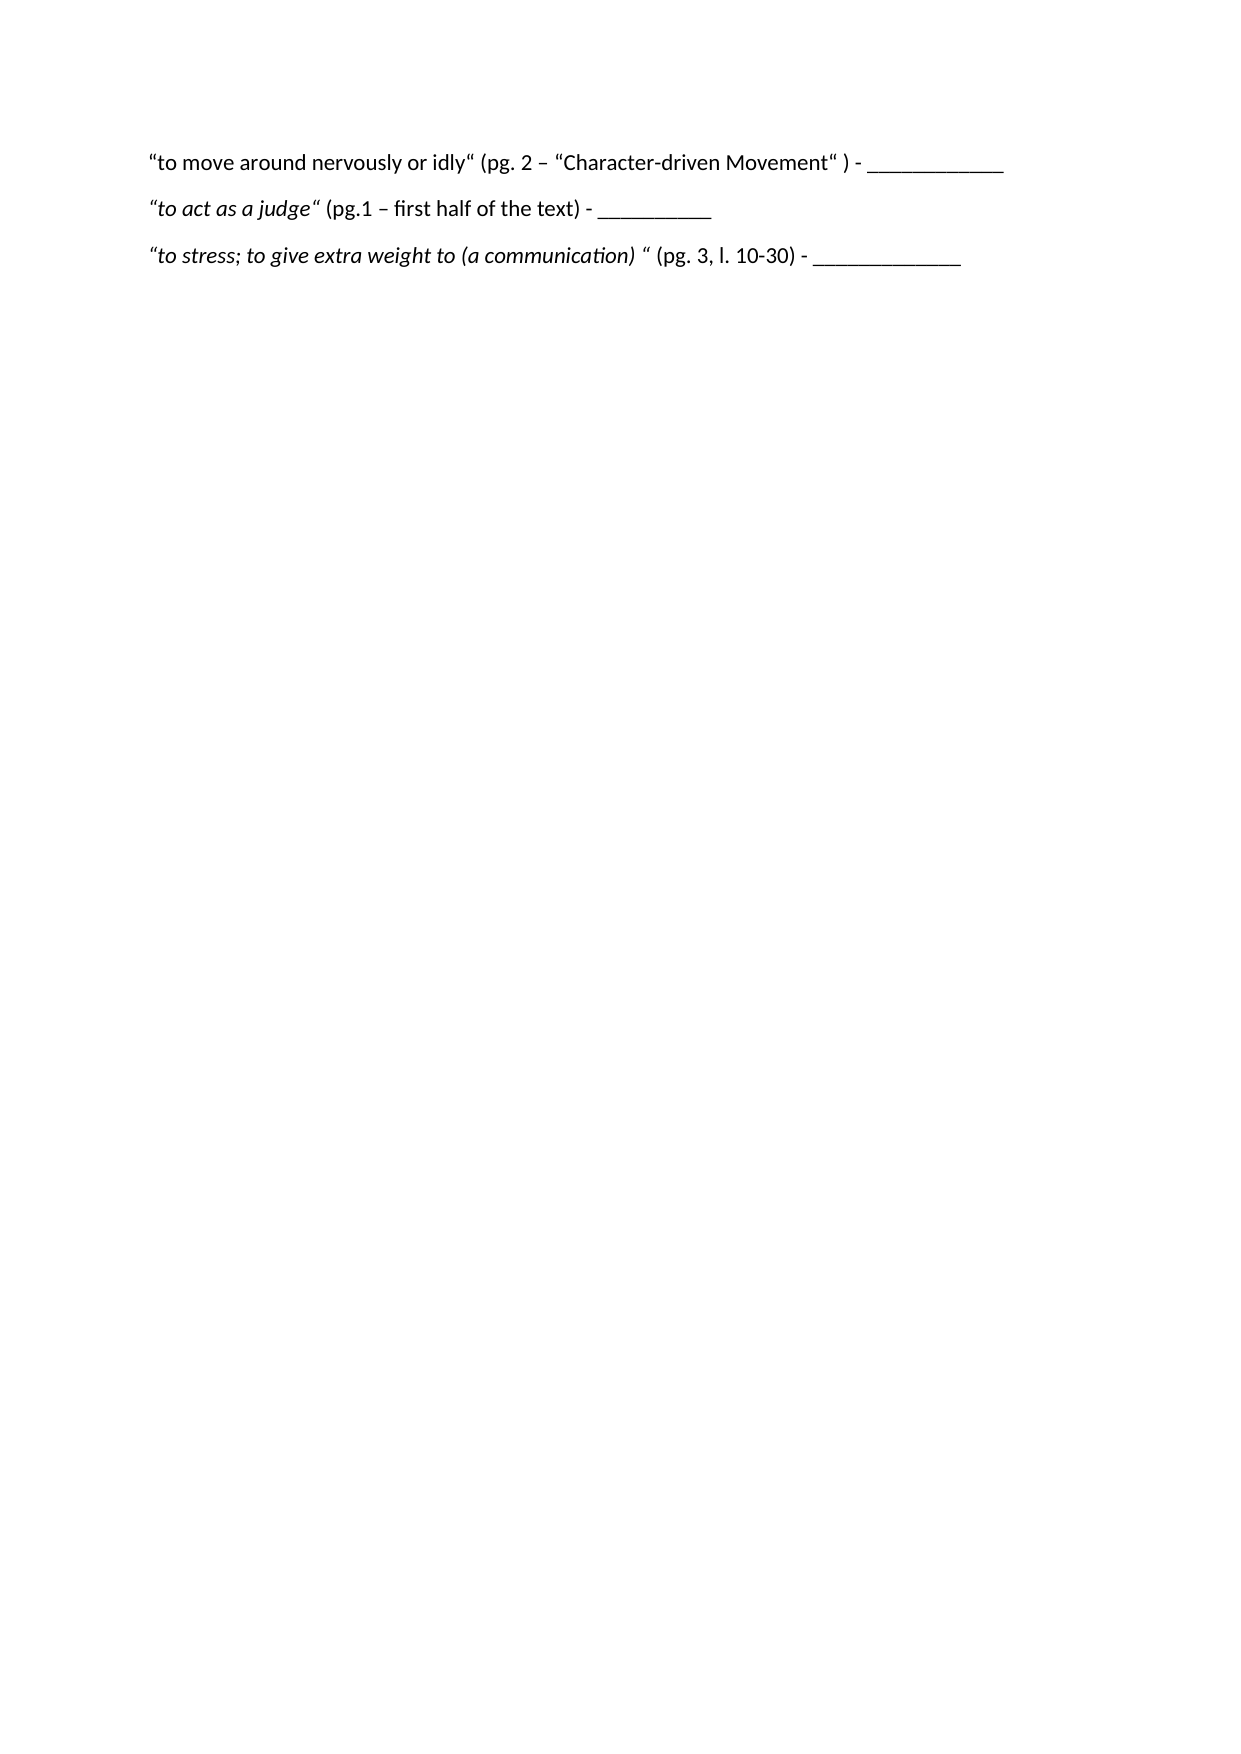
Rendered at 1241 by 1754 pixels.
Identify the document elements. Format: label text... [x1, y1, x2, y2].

text “to stress; to give extra weight to (a communication) “ (pg. 3, l. 10-30) - _____________ [148, 241, 1093, 269]
text “to move around nervously or idly“ (pg. 2 – “Character-driven Movement“ ) - ____________ [148, 148, 1093, 176]
text “to act as a judge“ (pg.1 – first half of the text) - __________ [148, 194, 1093, 222]
